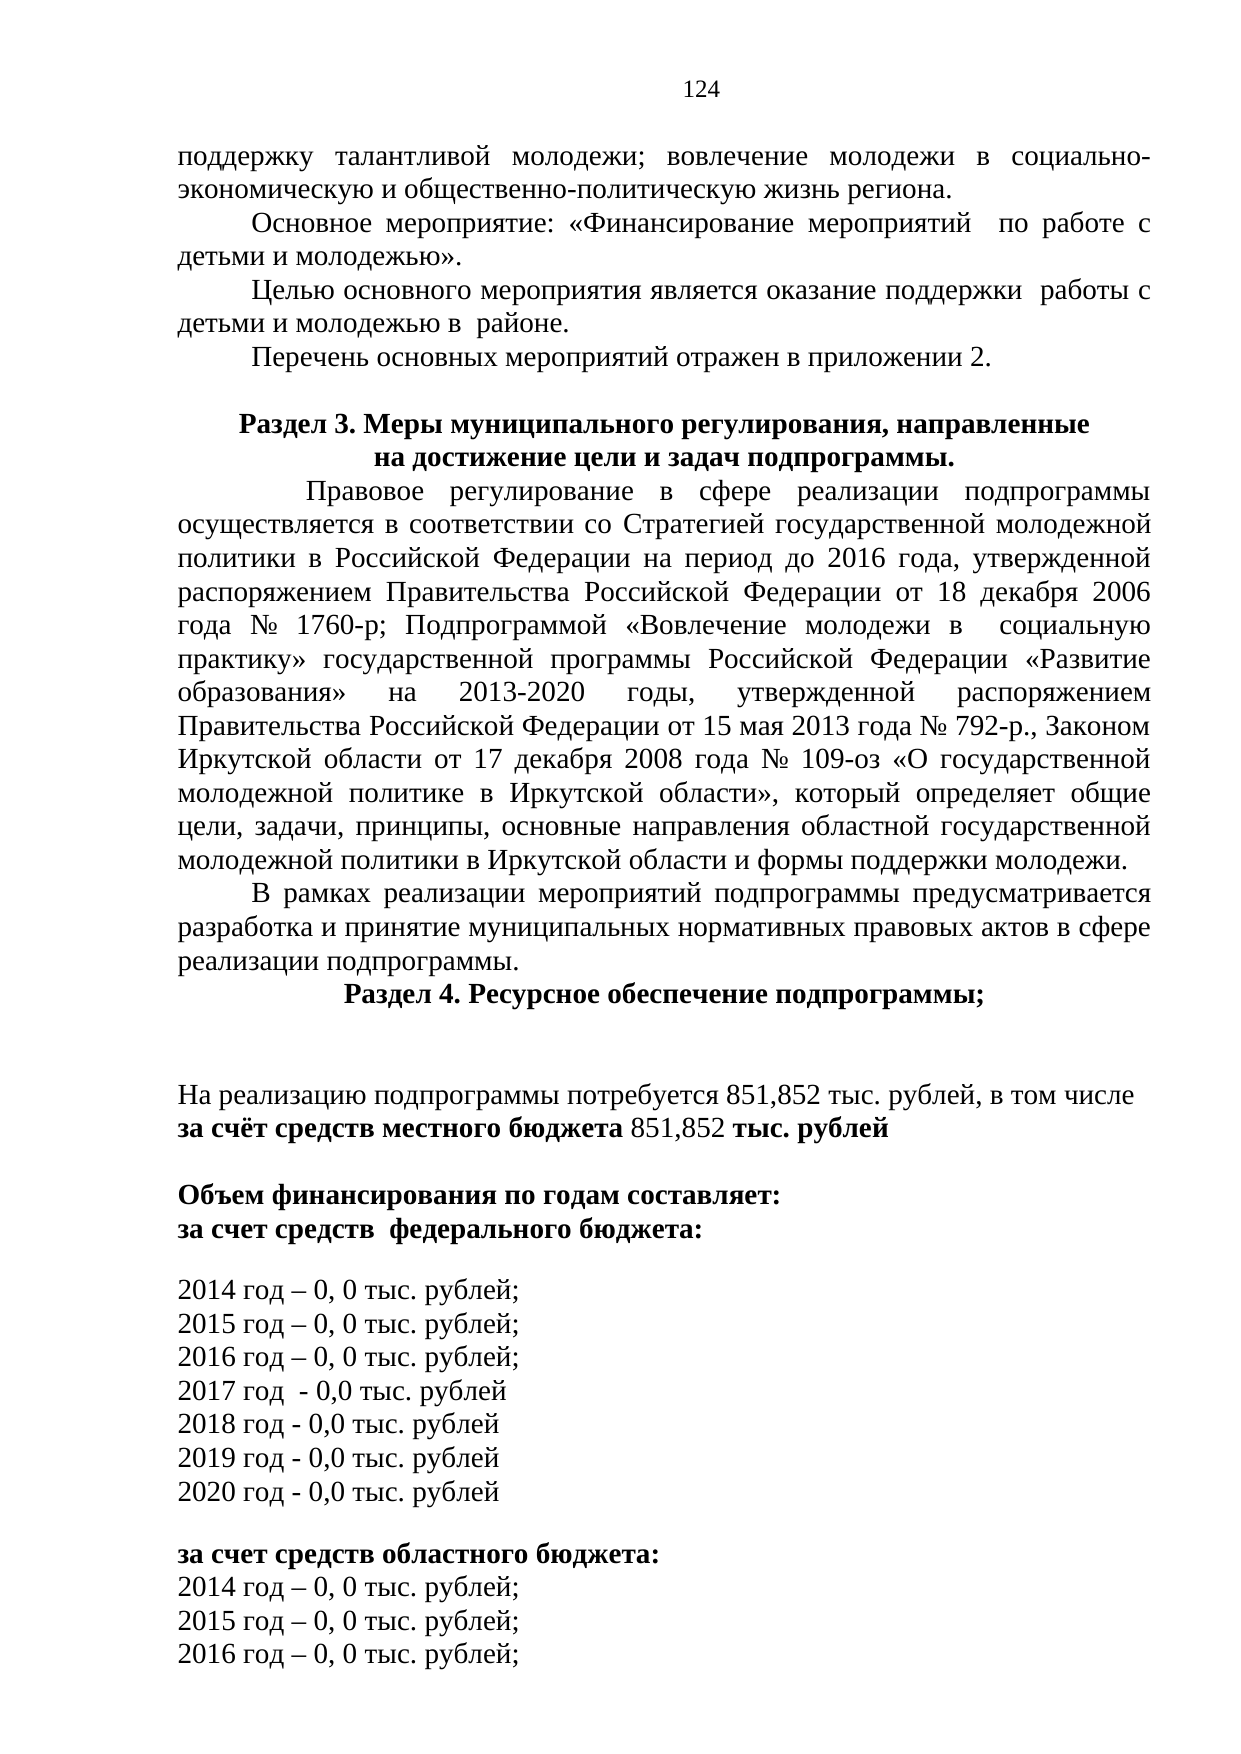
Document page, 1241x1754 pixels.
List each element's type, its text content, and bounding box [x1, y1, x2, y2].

text 2016 год – 0, 0 тыс. рублей; [177, 1339, 1152, 1373]
text В рамках реализации мероприятий подпрограммы предусматривается разработка и принятие муниципальных нормативных правовых актов в сфере реализации подпрограммы. [177, 876, 1152, 976]
text 2017 год - 0,0 тыс. рублей [177, 1373, 1152, 1407]
text 2014 год – 0, 0 тыс. рублей; [177, 1272, 1152, 1306]
text Перечень основных мероприятий отражен в приложении 2. [177, 339, 1152, 372]
text На реализацию подпрограммы потребуется 851,852 тыс. рублей, в том числе [177, 1077, 1152, 1110]
text Основное мероприятие: «Финансирование мероприятий по работе с детьми и молодежью». [177, 205, 1152, 272]
text на достижение цели и задач подпрограммы. [177, 439, 1152, 473]
text 2016 год – 0, 0 тыс. рублей; [177, 1637, 1152, 1670]
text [177, 138, 1152, 205]
text за счёт средств местного бюджета 851,852 тыс. рублей [177, 1110, 1152, 1144]
text 2015 год – 0, 0 тыс. рублей; [177, 1603, 1152, 1637]
text 2015 год – 0, 0 тыс. рублей; [177, 1306, 1152, 1339]
text Правовое регулирование в сфере реализации подпрограммы осуществляется в соответствии со Стратегией государственной молодежной политики в Российской Федерации на период до 2016 года, утвержденной распоряжением Правительства Российской Федерации от 18 декабря 2006 года № 1760-р; Подпрограммой «Вовлечение молодежи в социальную практику» государственной программы Российской Федерации «Развитие образования» на 2013-2020 годы, утвержденной распоряжением Правительства Российской Федерации от 15 мая 2013 года № 792-р., Законом Иркутской области от 17 декабря 2008 года № 109-оз «О государственной молодежной политике в Иркутской области», который определяет общие цели, задачи, принципы, основные направления областной государственной молодежной политики в Иркутской области и формы поддержки молодежи. [177, 473, 1152, 876]
text 2020 год - 0,0 тыс. рублей [177, 1474, 1152, 1507]
text 2018 год - 0,0 тыс. рублей [177, 1407, 1152, 1440]
text 2014 год – 0, 0 тыс. рублей; [177, 1569, 1152, 1603]
text Раздел 3. Меры муниципального регулирования, направленные [177, 406, 1152, 439]
text Раздел 4. Ресурсное обеспечение подпрограммы; [177, 976, 1152, 1010]
text за счет средств областного бюджета: [177, 1536, 1152, 1569]
text 2019 год - 0,0 тыс. рублей [177, 1440, 1152, 1474]
text Объем финансирования по годам составляет: [177, 1177, 1152, 1211]
text Целью основного мероприятия является оказание поддержки работы с детьми и молодежью в районе. [177, 272, 1152, 339]
text за счет средств федерального бюджета: [177, 1211, 1152, 1244]
